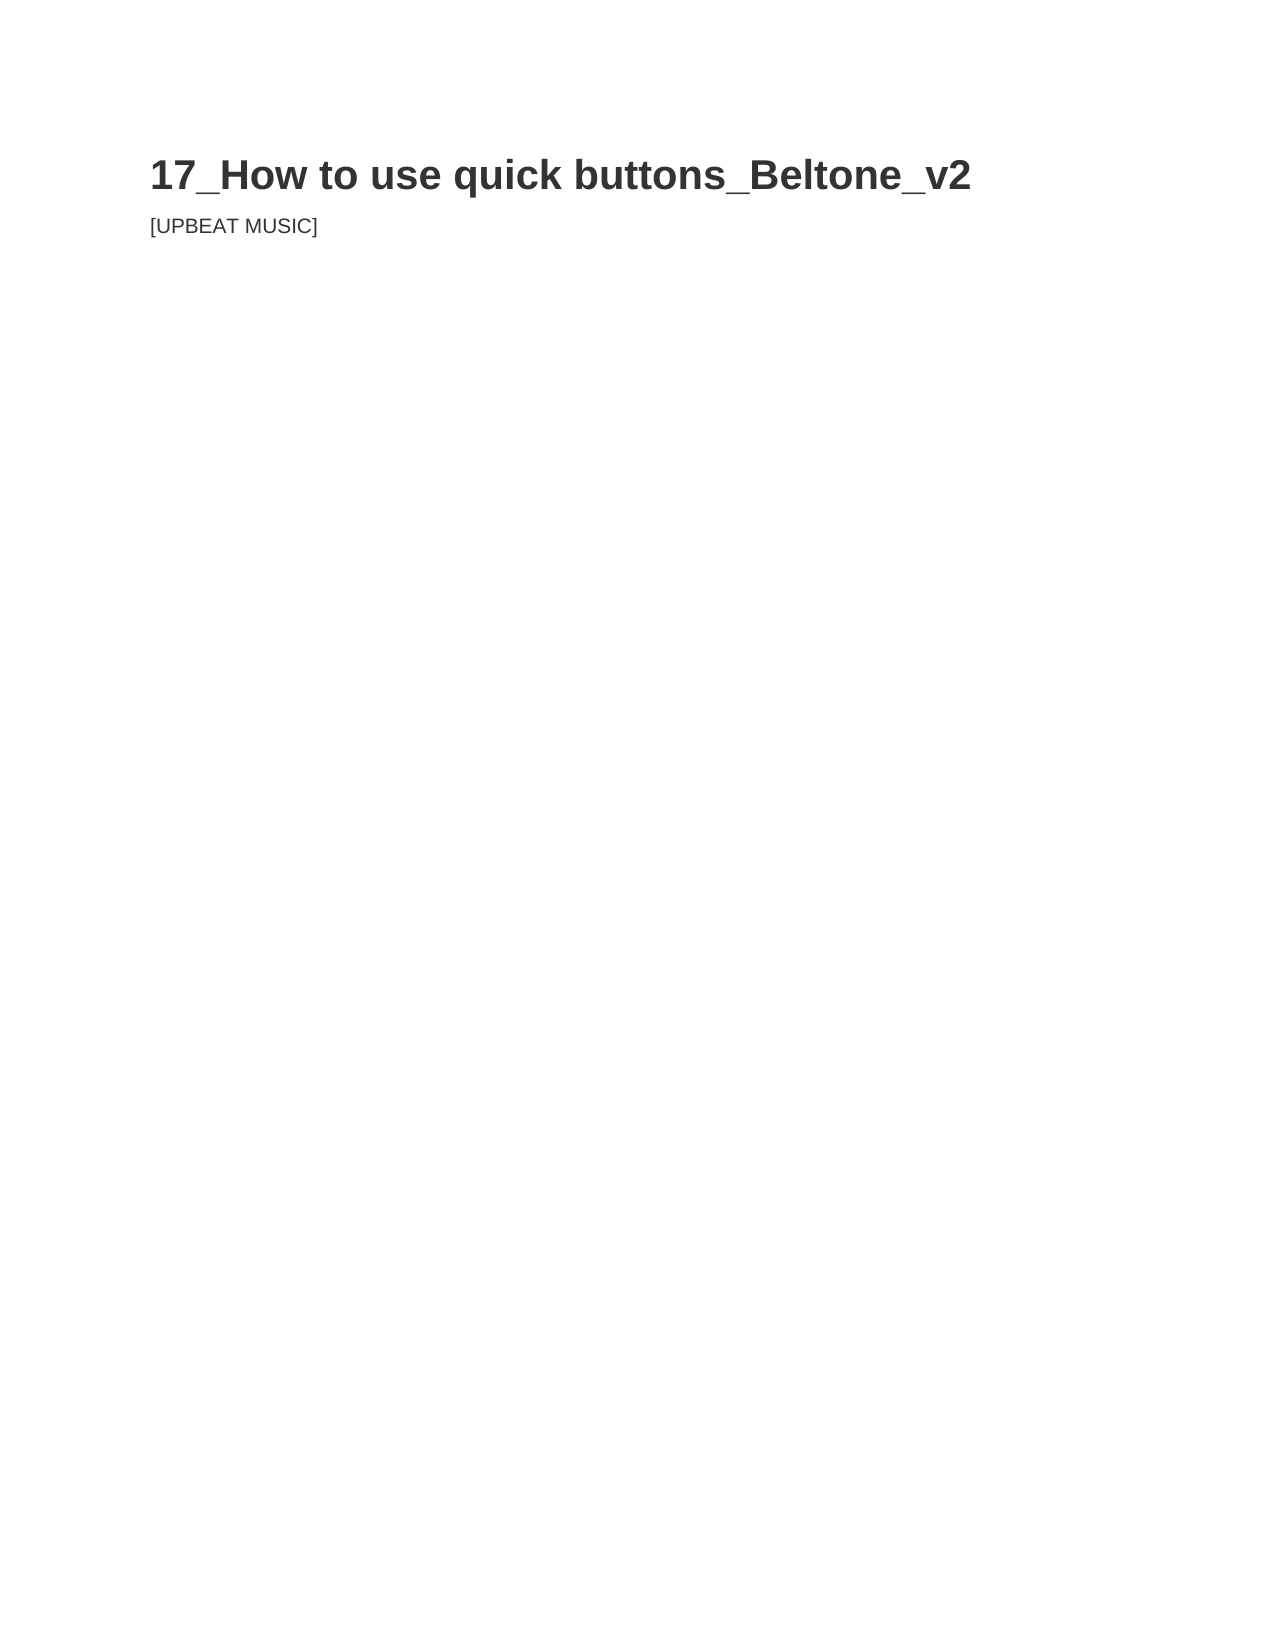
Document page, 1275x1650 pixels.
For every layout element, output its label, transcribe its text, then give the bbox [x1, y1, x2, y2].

text 17_How to use quick buttons_Beltone_v2 [150, 150, 1125, 198]
text [UPBEAT MUSIC] [150, 214, 1125, 238]
